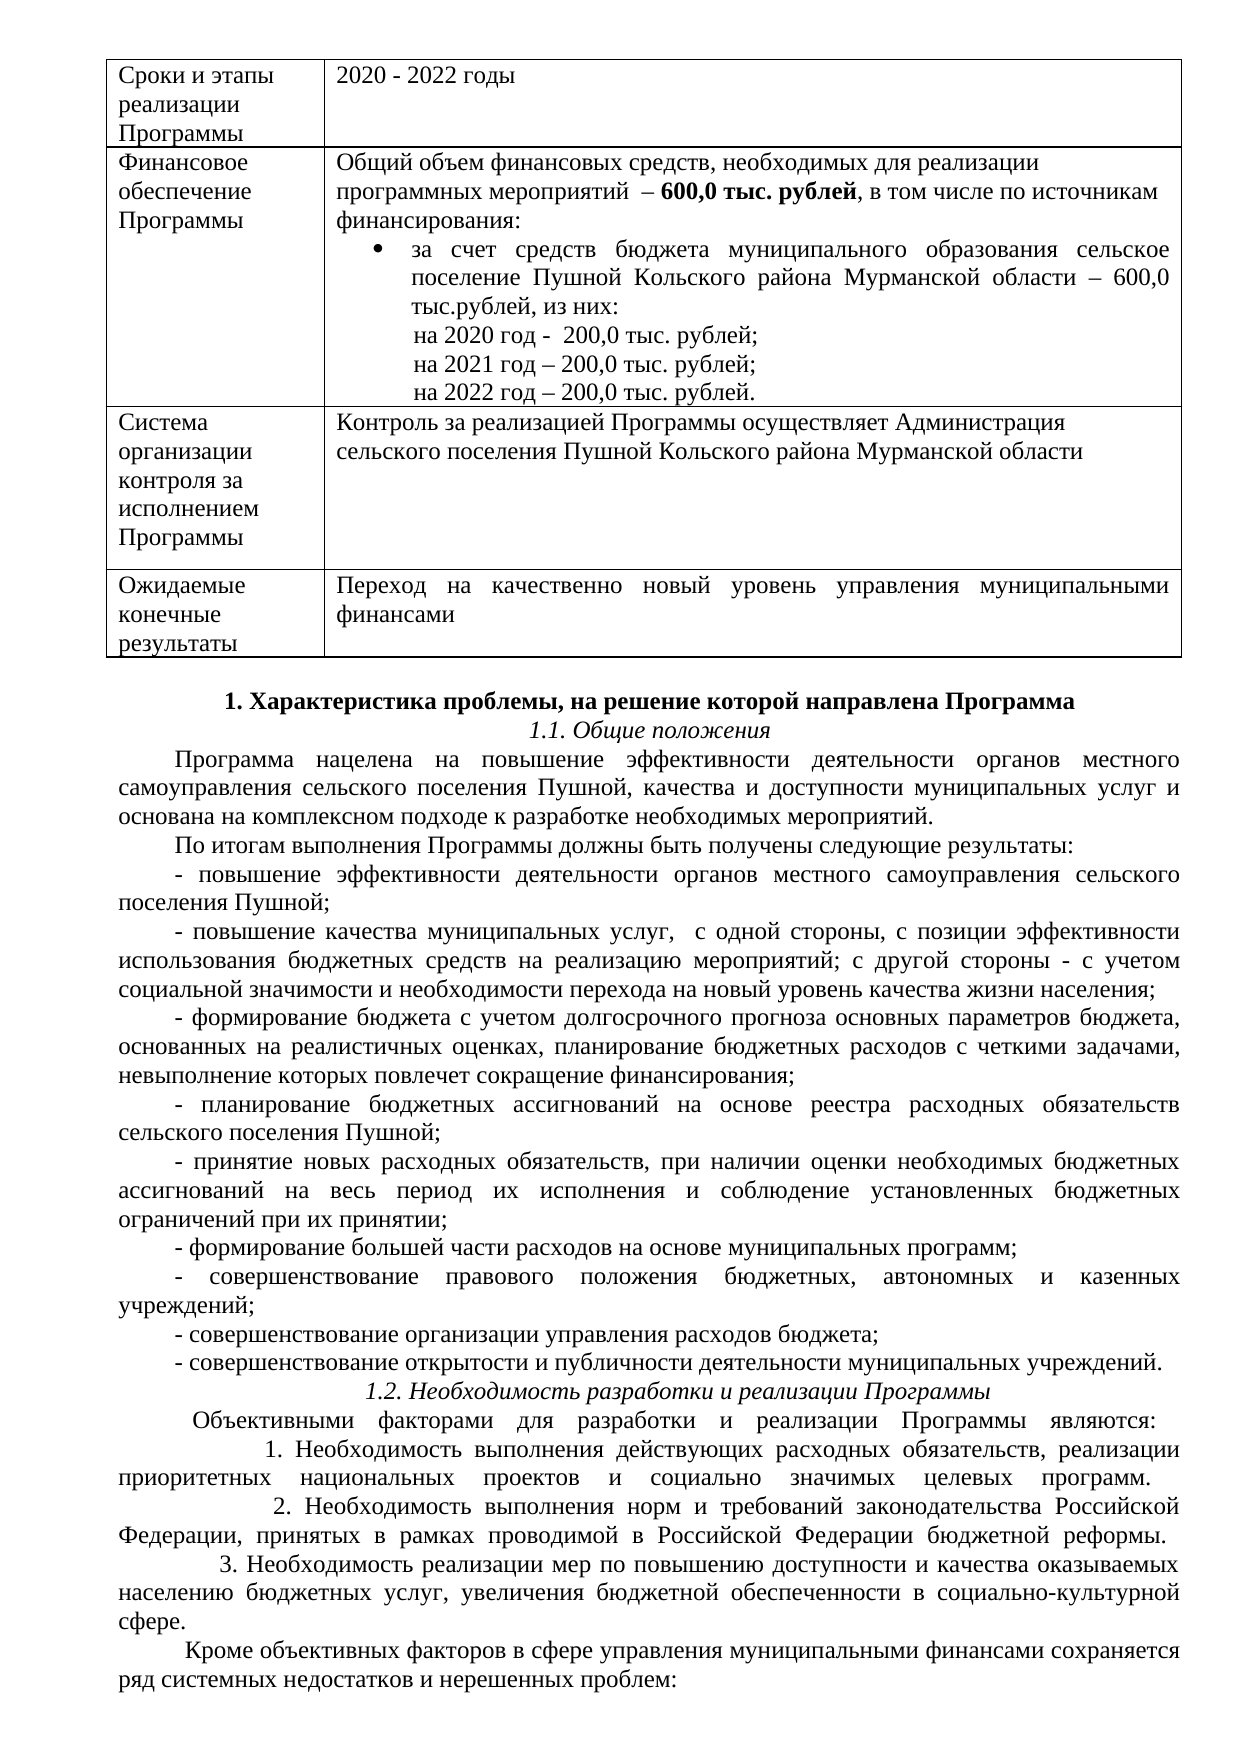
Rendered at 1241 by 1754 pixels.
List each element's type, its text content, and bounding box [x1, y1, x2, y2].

table_cell Контроль за реализацией Программы осуществляет Администрация сельского поселения Пушной Кольского района Мурманской области [325, 407, 1181, 569]
text - принятие новых расходных обязательств, при наличии оценки необходимых бюджетных ассигнований на весь период их исполнения и соблюдение установленных бюджетных ограничений при их принятии; [118, 1146, 1181, 1232]
text - совершенствование открытости и публичности деятельности муниципальных учреждений. [118, 1347, 1181, 1376]
table_cell Система организации контроля за исполнением Программы [107, 407, 324, 569]
text 1. Характеристика проблемы, на решение которой направлена Программа [118, 686, 1181, 715]
text - формирование бюджета с учетом долгосрочного прогноза основных параметров бюджета, основанных на реалистичных оценках, планирование бюджетных расходов с четкими задачами, невыполнение которых повлечет сокращение финансирования; [118, 1002, 1181, 1089]
text - повышение качества муниципальных услуг, с одной стороны, с позиции эффективности использования бюджетных средств на реализацию мероприятий; с другой стороны - с учетом социальной значимости и необходимости перехода на новый уровень качества жизни населения; [118, 916, 1181, 1002]
table_cell Сроки и этапы реализации Программы [107, 60, 324, 146]
table_cell Общий объем финансовых средств, необходимых для реализации программных мероприятий – 600,0 тыс. рублей, в том числе по источникам финансирования: за счет средств бюджета муниципального образования сельское поселение Пушной Кольского района Мурманской области – 600,0 тыс.рублей, из них: на 2020 год - 200,0 тыс. рублей; на 2021 год – 200,0 тыс. рублей; на 2022 год – 200,0 тыс. рублей. [325, 148, 1181, 406]
text Объективными факторами для разработки и реализации Программы являются: 1. Необходимость выполнения действующих расходных обязательств, реализации приоритетных национальных проектов и социально значимых целевых программ. 2. Необходимость выполнения норм и требований законодательства Российской Федерации, принятых в рамках проводимой в Российской Федерации бюджетной реформы. 3. Необходимость реализации мер по повышению доступности и качества оказываемых населению бюджетных услуг, увеличения бюджетной обеспеченности в социально-культурной сфере. Кроме объективных факторов в сфере управления муниципальными финансами сохраняется ряд системных недостатков и нерешенных проблем: [118, 1405, 1181, 1692]
table_cell 2020 - 2022 годы [325, 60, 1181, 146]
table_cell Финансовое обеспечение Программы [107, 148, 324, 406]
text - совершенствование правового положения бюджетных, автономных и казенных учреждений; [118, 1261, 1181, 1319]
table_cell Ожидаемые конечные результаты [107, 570, 324, 656]
text - формирование большей части расходов на основе муниципальных программ; [118, 1232, 1181, 1261]
text - совершенствование организации управления расходов бюджета; [118, 1319, 1181, 1347]
table_cell Переход на качественно новый уровень управления муниципальными финансами [325, 570, 1181, 656]
text По итогам выполнения Программы должны быть получены следующие результаты: [118, 830, 1181, 859]
text Программа нацелена на повышение эффективности деятельности органов местного самоуправления сельского поселения Пушной, качества и доступности муниципальных услуг и основана на комплексном подходе к разработке необходимых мероприятий. [118, 744, 1181, 830]
text - планирование бюджетных ассигнований на основе реестра расходных обязательств сельского поселения Пушной; [118, 1089, 1181, 1146]
text - повышение эффективности деятельности органов местного самоуправления сельского поселения Пушной; [118, 859, 1181, 916]
text 1.2. Необходимость разработки и реализации Программы [118, 1376, 1181, 1405]
text 1.1. Общие положения [118, 715, 1181, 744]
